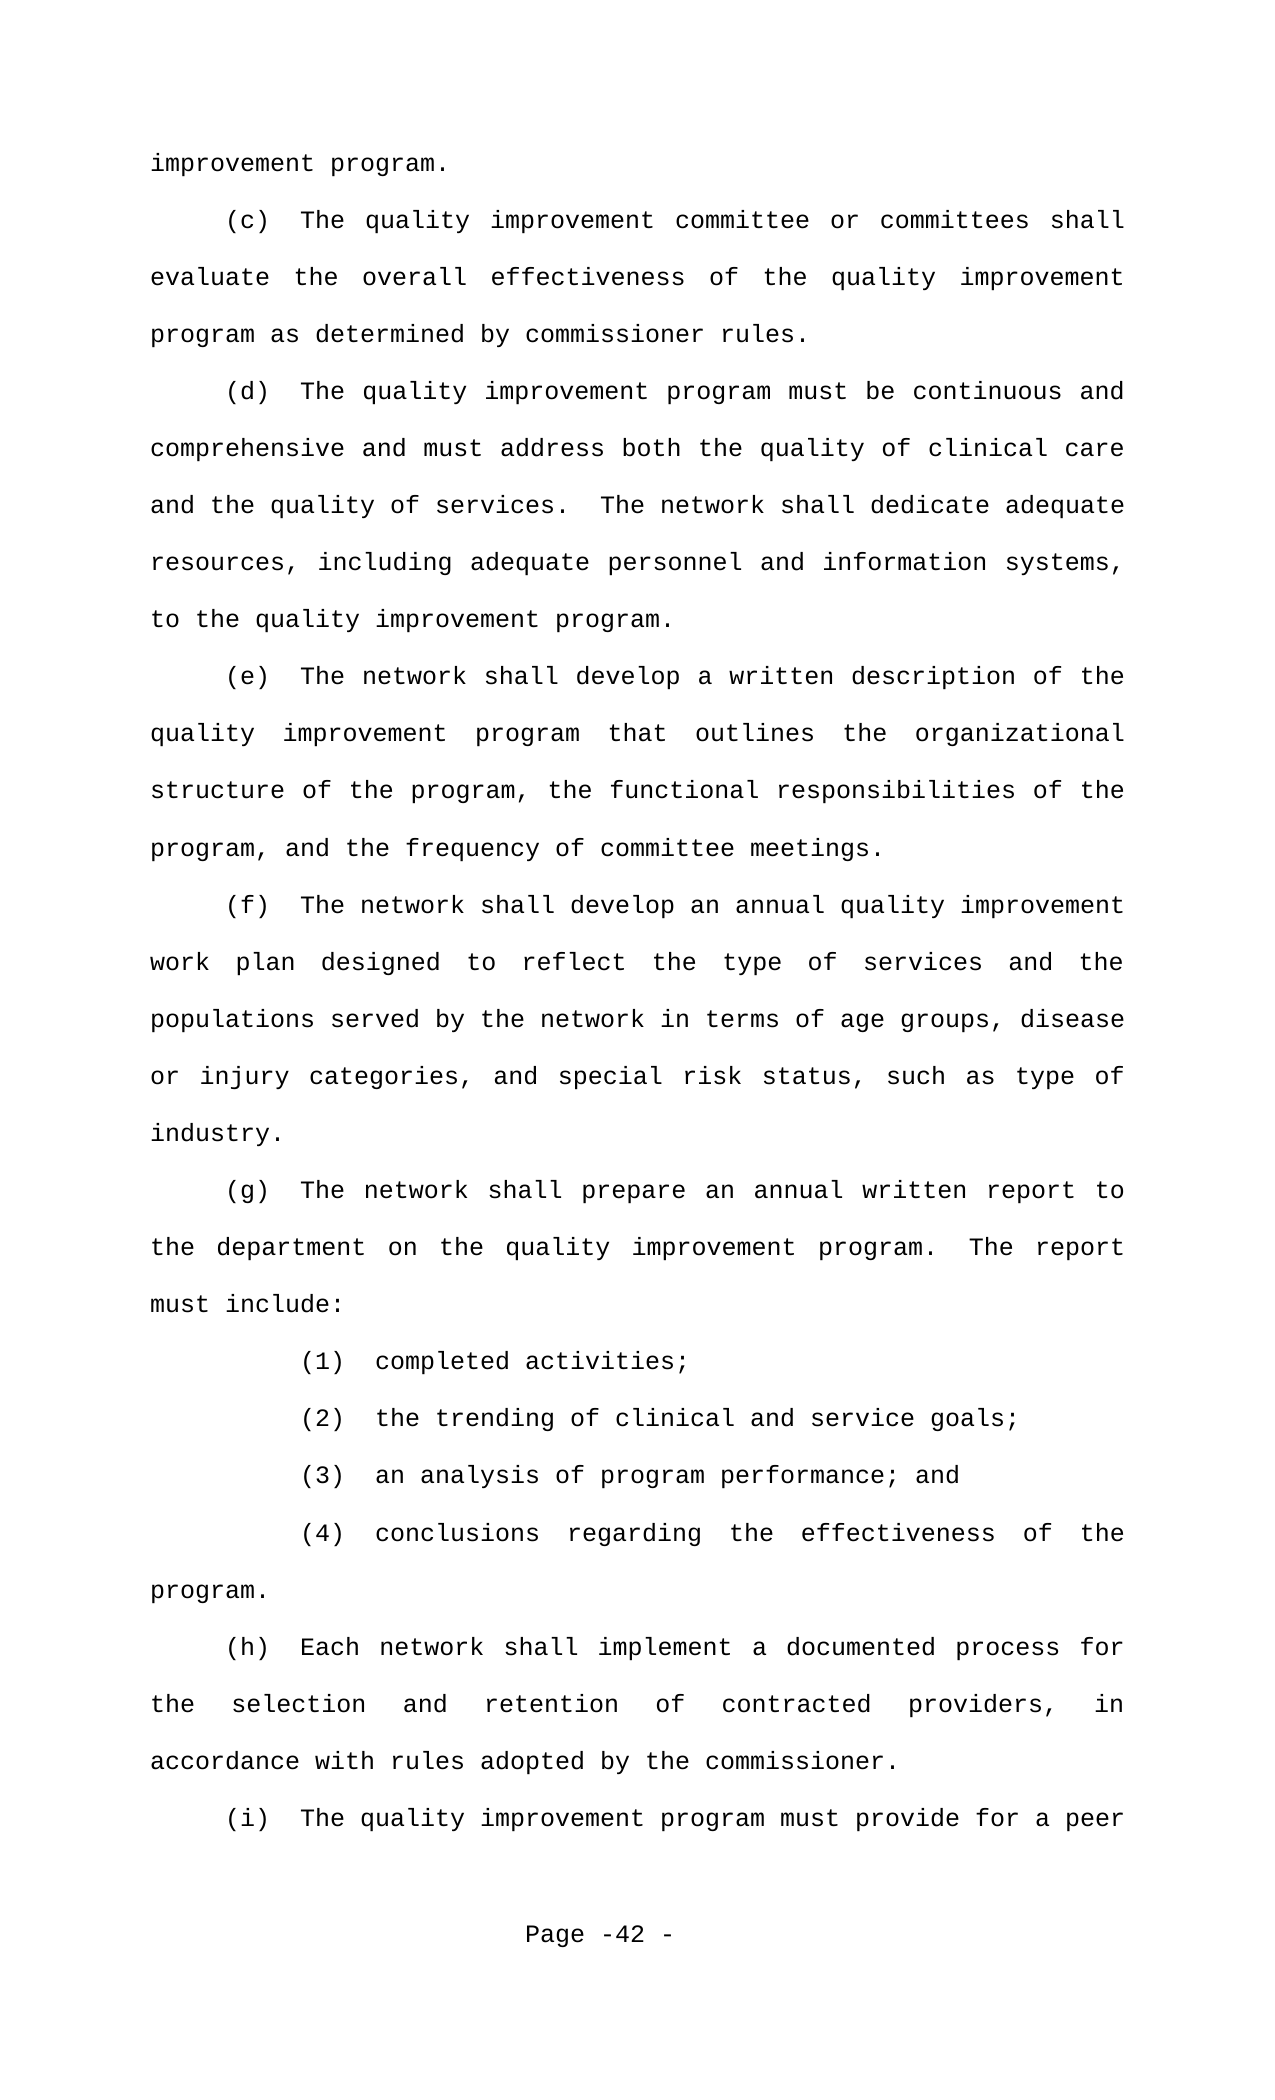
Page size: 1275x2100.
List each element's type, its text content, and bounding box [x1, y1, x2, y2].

text (1) completed activities; [150, 1349, 1125, 1377]
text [150, 1805, 1125, 1834]
text (f) The network shall develop an annual quality improvement work plan designed to reflect the type of services and the populations served by the network in terms of age groups, disease or injury categories, and special risk status, such as type of industry. [150, 892, 1125, 1149]
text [150, 150, 1125, 178]
text (c) The quality improvement committee or committees shall evaluate the overall effectiveness of the quality improvement program as determined by commissioner rules. [150, 207, 1125, 350]
text (h) Each network shall implement a documented process for the selection and retention of contracted providers, in accordance with rules adopted by the commissioner. [150, 1634, 1125, 1777]
text (2) the trending of clinical and service goals; [150, 1406, 1125, 1434]
text (4) conclusions regarding the effectiveness of the program. [150, 1520, 1125, 1606]
text (e) The network shall develop a written description of the quality improvement program that outlines the organizational structure of the program, the functional responsibilities of the program, and the frequency of committee meetings. [150, 664, 1125, 863]
text (3) an analysis of program performance; and [150, 1463, 1125, 1491]
text (g) The network shall prepare an annual written report to the department on the quality improvement program. The report must include: [150, 1177, 1125, 1320]
text (d) The quality improvement program must be continuous and comprehensive and must address both the quality of clinical care and the quality of services. The network shall dedicate adequate resources, including adequate personnel and information systems, to the quality improvement program. [150, 378, 1125, 635]
